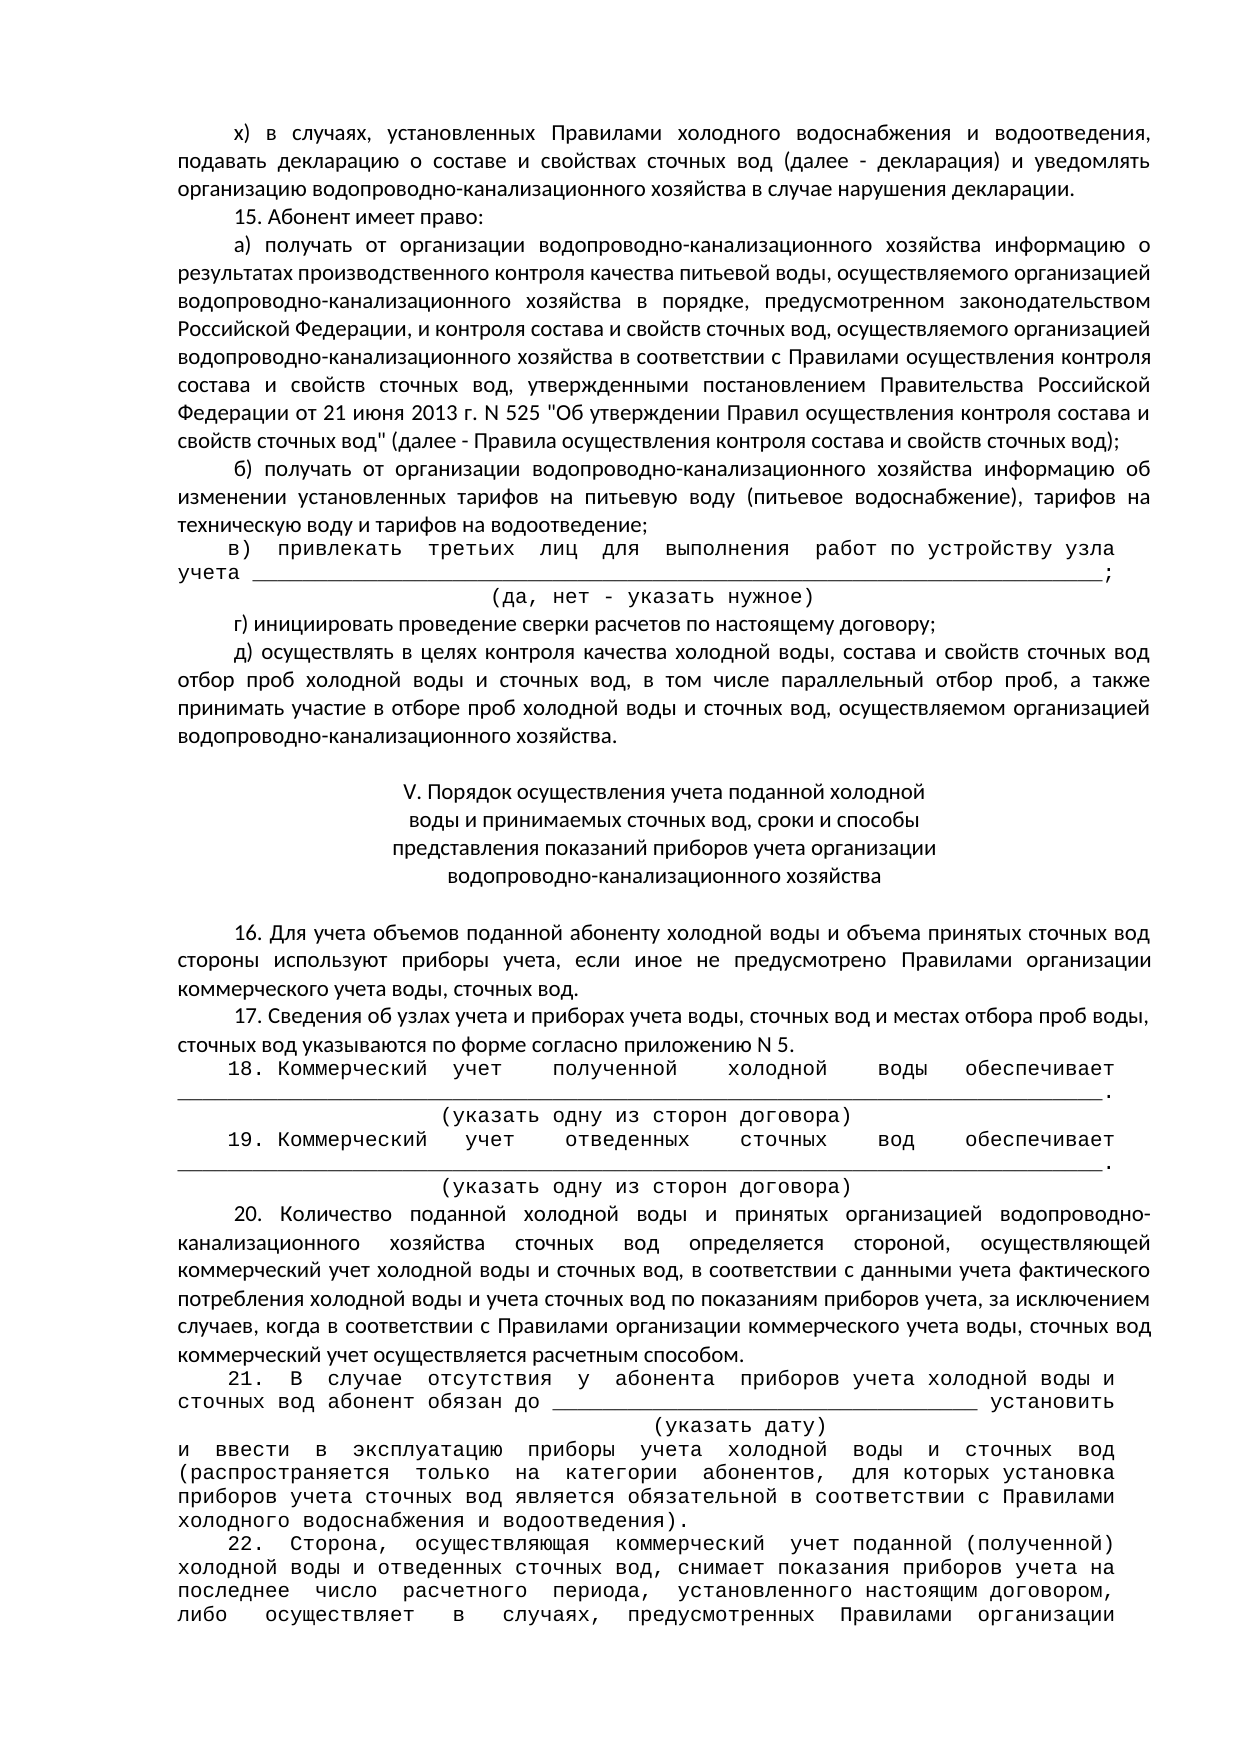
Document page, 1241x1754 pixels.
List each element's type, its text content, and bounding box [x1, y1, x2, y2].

text (указать дату) [177, 1415, 1152, 1439]
text г) инициировать проведение сверки расчетов по настоящему договору; [177, 609, 1152, 637]
text 19. Коммерческий учет отведенных сточных вод обеспечивает [177, 1129, 1152, 1152]
text а) получать от организации водопроводно-канализационного хозяйства информацию о результатах производственного контроля качества питьевой воды, осуществляемого организацией водопроводно-канализационного хозяйства в порядке, предусмотренном законодательством Российской Федерации, и контроля состава и свойств сточных вод, осуществляемого организацией водопроводно-канализационного хозяйства в соответствии с Правилами осуществления контроля состава и свойств сточных вод, утвержденными постановлением Правительства Российской Федерации от 21 июня 2013 г. N 525 "Об утверждении Правил осуществления контроля состава и свойств сточных вод" (далее - Правила осуществления контроля состава и свойств сточных вод); [177, 230, 1152, 454]
text __________________________________________________________________________. [177, 1081, 1152, 1105]
text и ввести в эксплуатацию приборы учета холодной воды и сточных вод [177, 1439, 1152, 1462]
text (указать одну из сторон договора) [177, 1105, 1152, 1129]
text __________________________________________________________________________. [177, 1152, 1152, 1176]
text представления показаний приборов учета организации [177, 833, 1152, 862]
text воды и принимаемых сточных вод, сроки и способы [177, 806, 1152, 833]
text д) осуществлять в целях контроля качества холодной воды, состава и свойств сточных вод отбор проб холодной воды и сточных вод, в том числе параллельный отбор проб, а также принимать участие в отборе проб холодной воды и сточных вод, осуществляемом организацией водопроводно-канализационного хозяйства. [177, 637, 1152, 749]
text холодного водоснабжения и водоотведения). [177, 1509, 1152, 1533]
text 22. Сторона, осуществляющая коммерческий учет поданной (полученной) [177, 1533, 1152, 1557]
text б) получать от организации водопроводно-канализационного хозяйства информацию об изменении установленных тарифов на питьевую воду (питьевое водоснабжение), тарифов на техническую воду и тарифов на водоотведение; [177, 454, 1152, 538]
text 18. Коммерческий учет полученной холодной воды обеспечивает [177, 1058, 1152, 1081]
text (да, нет - указать нужное) [177, 586, 1152, 609]
text холодной воды и отведенных сточных вод, снимает показания приборов учета на [177, 1557, 1152, 1581]
text х) в случаях, установленных Правилами холодного водоснабжения и водоотведения, подавать декларацию о составе и свойствах сточных вод (далее - декларация) и уведомлять организацию водопроводно-канализационного хозяйства в случае нарушения декларации. [177, 118, 1152, 202]
text 16. Для учета объемов поданной абоненту холодной воды и объема принятых сточных вод стороны используют приборы учета, если иное не предусмотрено Правилами организации коммерческого учета воды, сточных вод. [177, 918, 1152, 1002]
text последнее число расчетного периода, установленного настоящим договором, [177, 1581, 1152, 1604]
text 21. В случае отсутствия у абонента приборов учета холодной воды и [177, 1368, 1152, 1391]
text (распространяется только на категории абонентов, для которых установка [177, 1462, 1152, 1486]
text (указать одну из сторон договора) [177, 1176, 1152, 1199]
text 15. Абонент имеет право: [177, 202, 1152, 230]
text учета ____________________________________________________________________; [177, 562, 1152, 586]
text 17. Сведения об узлах учета и приборах учета воды, сточных вод и местах отбора проб воды, сточных вод указываются по форме согласно приложению N 5. [177, 1002, 1152, 1058]
text водопроводно-канализационного хозяйства [177, 862, 1152, 889]
text 20. Количество поданной холодной воды и принятых организацией водопроводно-канализационного хозяйства сточных вод определяется стороной, осуществляющей коммерческий учет холодной воды и сточных вод, в соответствии с данными учета фактического потребления холодной воды и учета сточных вод по показаниям приборов учета, за исключением случаев, когда в соответствии с Правилами организации коммерческого учета воды, сточных вод коммерческий учет осуществляется расчетным способом. [177, 1199, 1152, 1368]
text приборов учета сточных вод является обязательной в соответствии с Правилами [177, 1486, 1152, 1509]
text в) привлекать третьих лиц для выполнения работ по устройству узла [177, 538, 1152, 562]
text либо осуществляет в случаях, предусмотренных Правилами организации [177, 1604, 1152, 1628]
text сточных вод абонент обязан до __________________________________ установить [177, 1391, 1152, 1415]
text V. Порядок осуществления учета поданной холодной [177, 777, 1152, 806]
